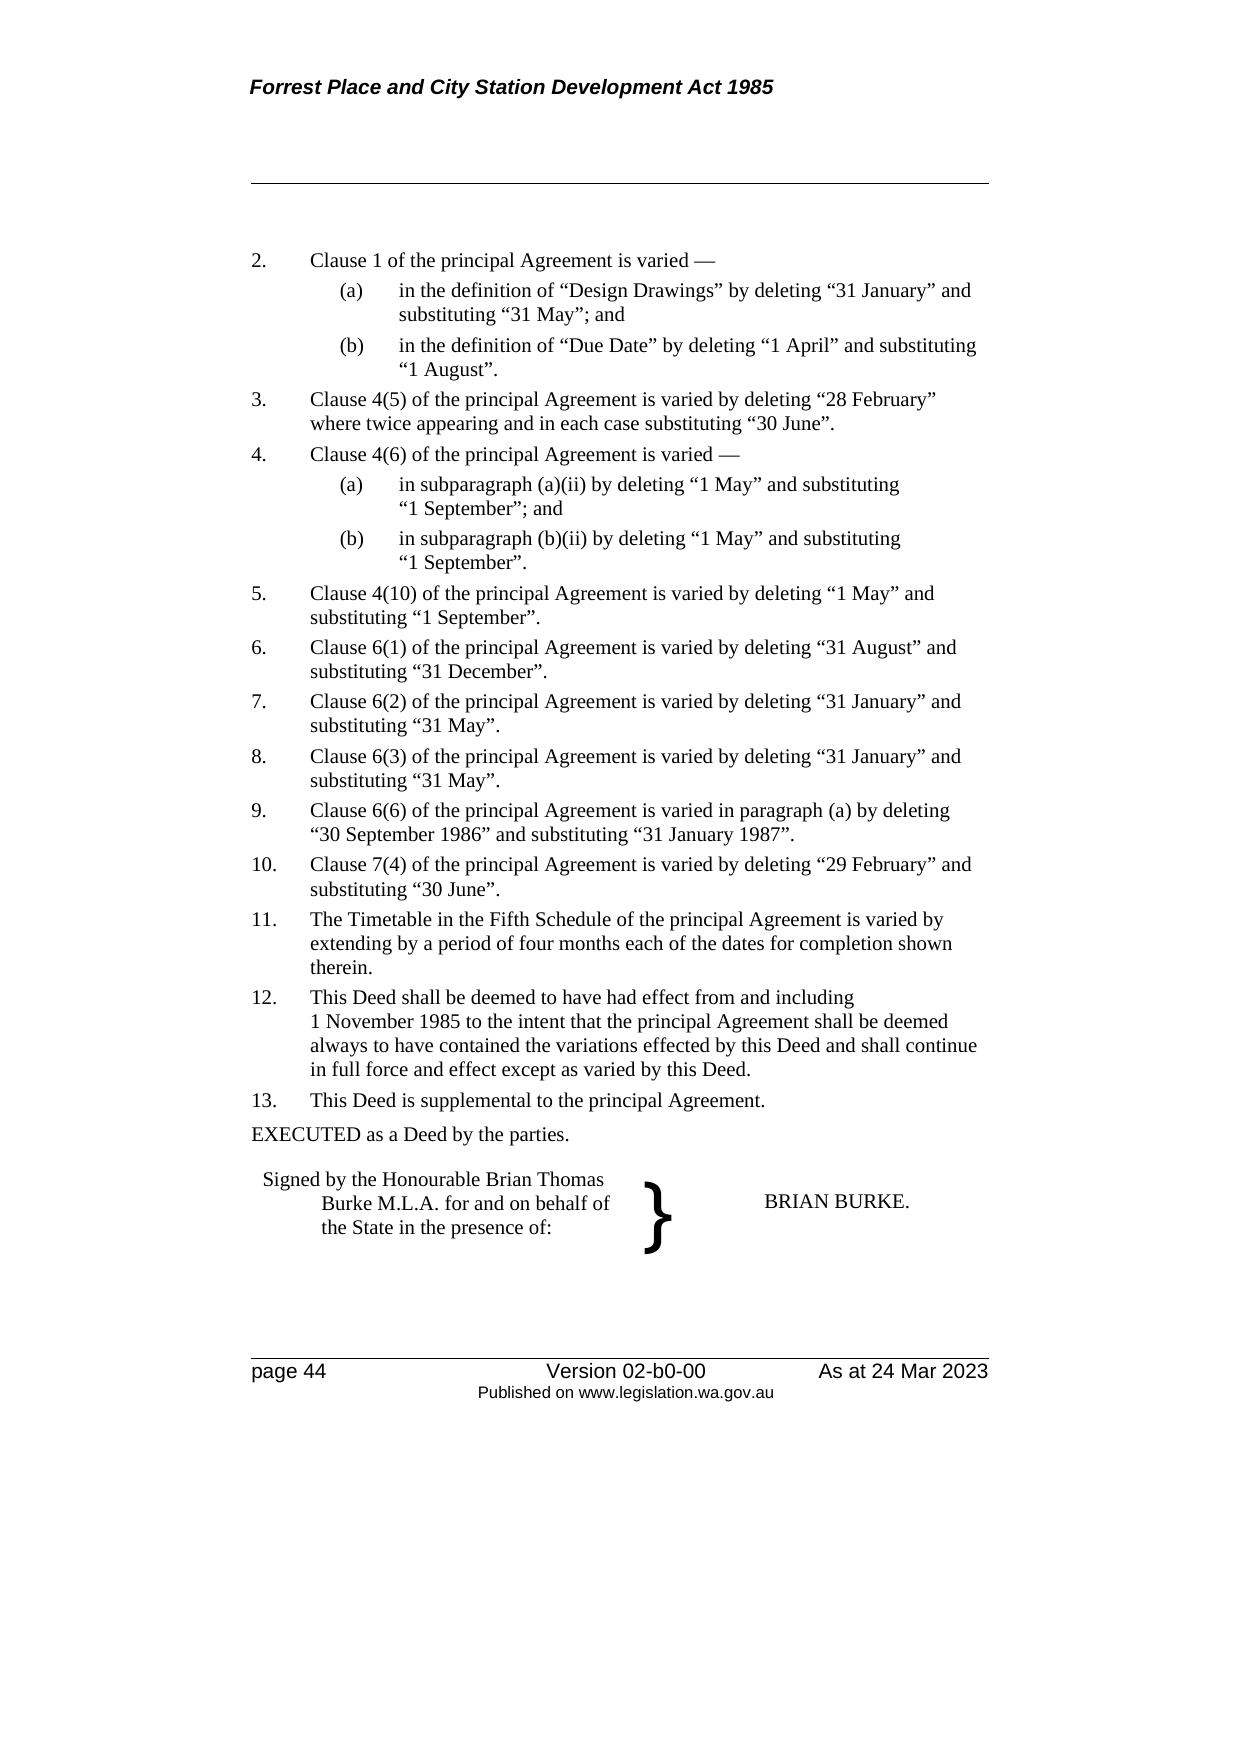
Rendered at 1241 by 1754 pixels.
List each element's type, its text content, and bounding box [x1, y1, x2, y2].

text 10. Clause 7(4) of the principal Agreement is varied by deleting “29 February” and substituting “30 June”. [251, 852, 989, 901]
text (b) in subparagraph (b)(ii) by deleting “1 May” and substituting “1 September”. [339, 526, 989, 574]
text 12. This Deed shall be deemed to have had effect from and including 1 November 1985 to the intent that the principal Agreement shall be deemed always to have contained the variations effected by this Deed and shall continue in full force and effect except as varied by this Deed. [251, 985, 989, 1081]
text 6. Clause 6(1) of the principal Agreement is varied by deleting “31 August” and substituting “31 December”. [251, 635, 989, 683]
text 11. The Timetable in the Fifth Schedule of the principal Agreement is varied by extending by a period of four months each of the dates for completion shown therein. [251, 907, 989, 979]
text 5. Clause 4(10) of the principal Agreement is varied by deleting “1 May” and substituting “1 September”. [251, 581, 989, 629]
table_header } [631, 1146, 705, 1293]
text 13. This Deed is supplemental to the principal Agreement. [251, 1088, 989, 1112]
text (a) in the definition of “Design Drawings” by deleting “31 January” and substituting “31 May”; and [339, 278, 989, 326]
text 8. Clause 6(3) of the principal Agreement is varied by deleting “31 January” and substituting “31 May”. [251, 744, 989, 792]
table_header BRIAN BURKE. [705, 1146, 986, 1293]
text 4. Clause 4(6) of the principal Agreement is varied — [251, 441, 989, 466]
text 7. Clause 6(2) of the principal Agreement is varied by deleting “31 January” and substituting “31 May”. [251, 689, 989, 737]
text 3. Clause 4(5) of the principal Agreement is varied by deleting “28 February” where twice appearing and in each case substituting “30 June”. [251, 387, 989, 435]
text 2. Clause 1 of the principal Agreement is varied — [251, 248, 989, 272]
text 9. Clause 6(6) of the principal Agreement is varied in paragraph (a) by deleting “30 September 1986” and substituting “31 January 1987”. [251, 798, 989, 846]
text (a) in subparagraph (a)(ii) by deleting “1 May” and substituting “1 September”; and [339, 472, 989, 520]
text EXECUTED as a Deed by the parties. [251, 1122, 989, 1146]
text (b) in the definition of “Due Date” by deleting “1 April” and substituting “1 August”. [339, 333, 989, 381]
table_header Signed by the Honourable Brian Thomas Burke M.L.A. for and on behalf of the State in the presence of: [251, 1146, 631, 1293]
